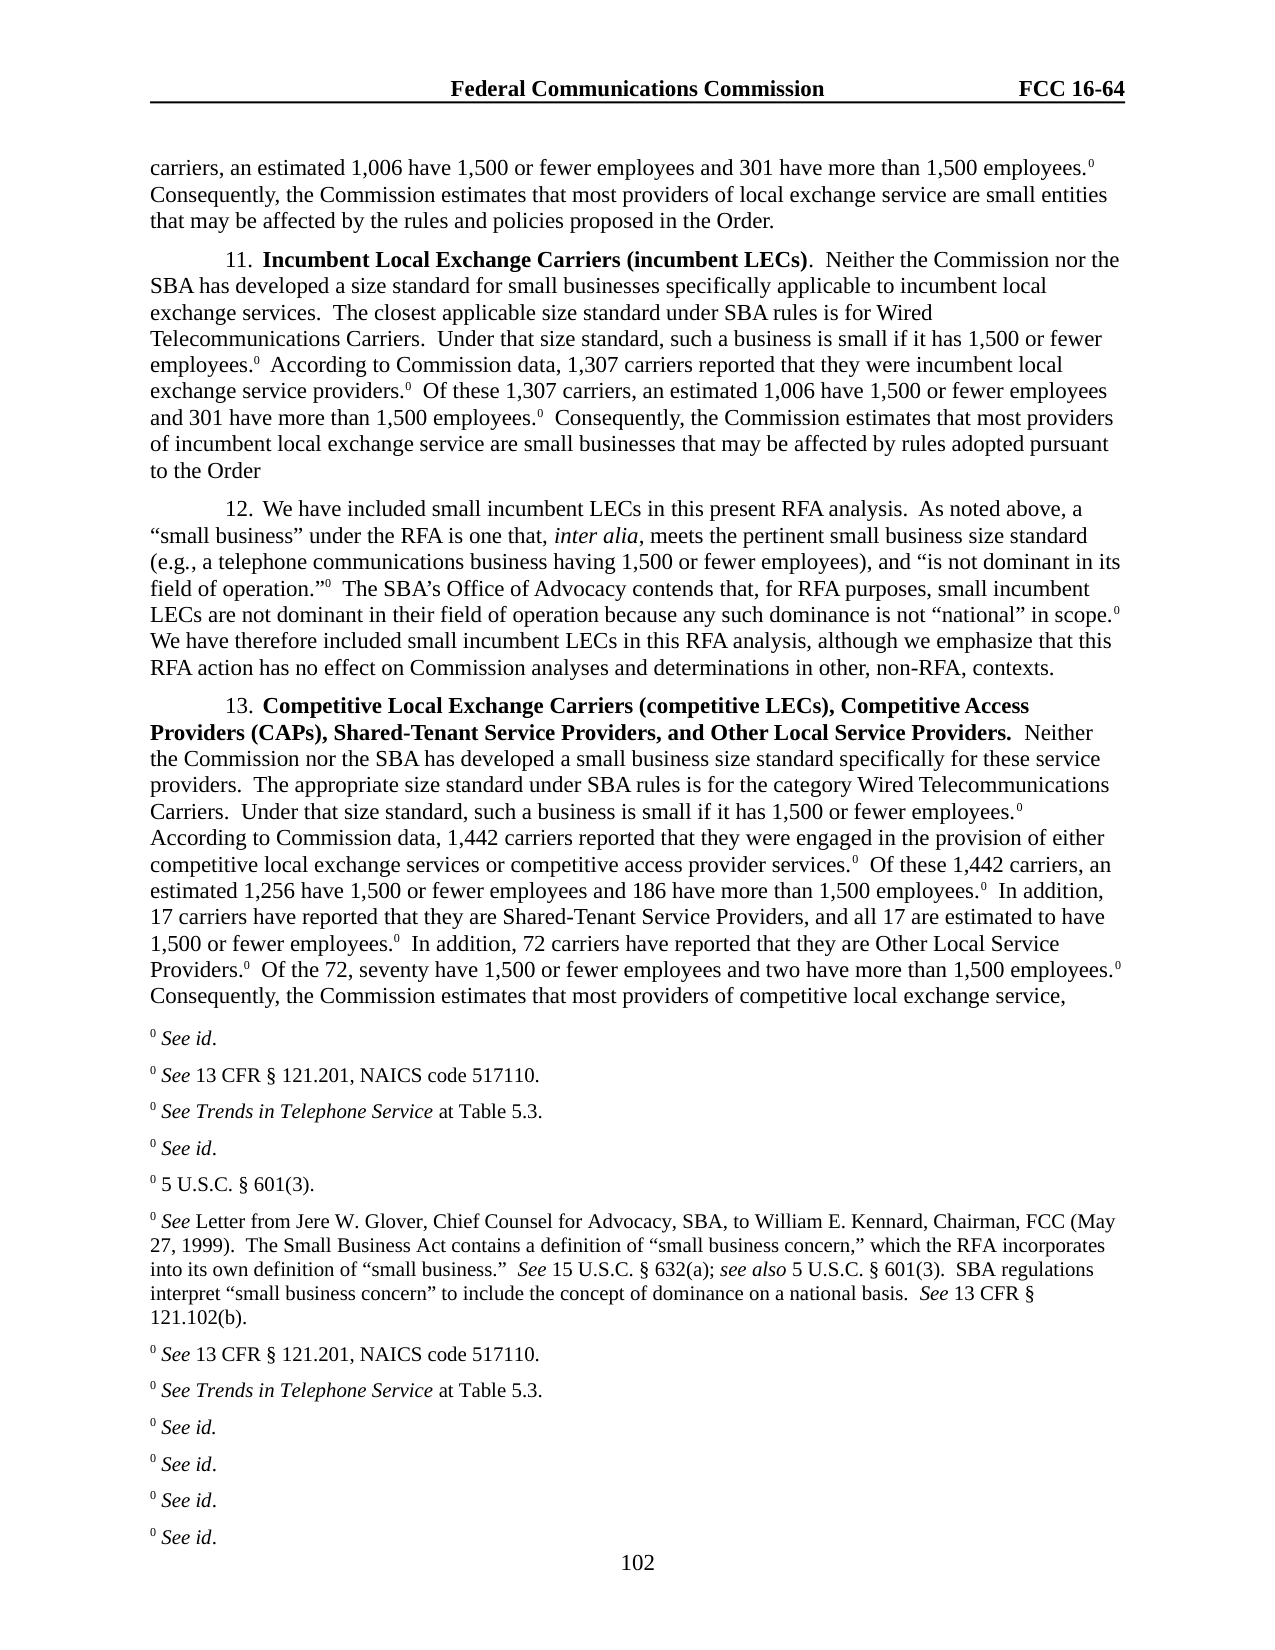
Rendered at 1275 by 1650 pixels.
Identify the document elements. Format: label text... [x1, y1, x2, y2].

list Incumbent Local Exchange Carriers (incumbent LECs). Neither the Commission nor the SBA has developed a size standard for small businesses specifically applicable to incumbent local exchange services. The closest applicable size standard under SBA rules is for Wired Telecommunications Carriers. Under that size standard, such a business is small if it has 1,500 or fewer employees. According to Commission data, 1,307 carriers reported that they were incumbent local exchange service providers. Of these 1,307 carriers, an estimated 1,006 have 1,500 or fewer employees and 301 have more than 1,500 employees. Consequently, the Commission estimates that most providers of incumbent local exchange service are small businesses that may be affected by rules adopted pursuant to the Order [150, 246, 1125, 483]
list Competitive Local Exchange Carriers (competitive LECs), Competitive Access Providers (CAPs), Shared-Tenant Service Providers, and Other Local Service Providers. Neither the Commission nor the SBA has developed a small business size standard specifically for these service providers. The appropriate size standard under SBA rules is for the category Wired Telecommunications Carriers. Under that size standard, such a business is small if it has 1,500 or fewer employees. According to Commission data, 1,442 carriers reported that they were engaged in the provision of either competitive local exchange services or competitive access provider services. Of these 1,442 carriers, an estimated 1,256 have 1,500 or fewer employees and 186 have more than 1,500 employees. In addition, 17 carriers have reported that they are Shared-Tenant Service Providers, and all 17 are estimated to have 1,500 or fewer employees. In addition, 72 carriers have reported that they are Other Local Service Providers. Of the 72, seventy have 1,500 or fewer employees and two have more than 1,500 employees. Consequently, the Commission estimates that most providers of competitive local exchange service, competitive access providers, Shared-Tenant Service Providers, and Other Local Service Providers are small entities that may be affected by rules adopted pursuant to the Order. [150, 692, 1125, 1009]
list Local Exchange Carriers (LECs). Neither the Commission nor the SBA has developed a size standard for small businesses specifically applicable to local exchange services. The closest applicable size standard under SBA rules is for Wired Telecommunications Carriers. Under that size standard, such a business is small if it has 1,500 or fewer employees. According to Commission data, 1,307 carriers reported that they were incumbent local exchange service providers. Of these 1,307 carriers, an estimated 1,006 have 1,500 or fewer employees and 301 have more than 1,500 employees. Consequently, the Commission estimates that most providers of local exchange service are small entities that may be affected by the rules and policies proposed in the Order. [150, 154, 1125, 233]
list We have included small incumbent LECs in this present RFA analysis. As noted above, a “small business” under the RFA is one that, inter alia, meets the pertinent small business size standard (e.g., a telephone communications business having 1,500 or fewer employees), and “is not dominant in its field of operation.” The SBA’s Office of Advocacy contends that, for RFA purposes, small incumbent LECs are not dominant in their field of operation because any such dominance is not “national” in scope. We have therefore included small incumbent LECs in this RFA analysis, although we emphasize that this RFA action has no effect on Commission analyses and determinations in other, non-RFA, contexts. [150, 496, 1125, 680]
